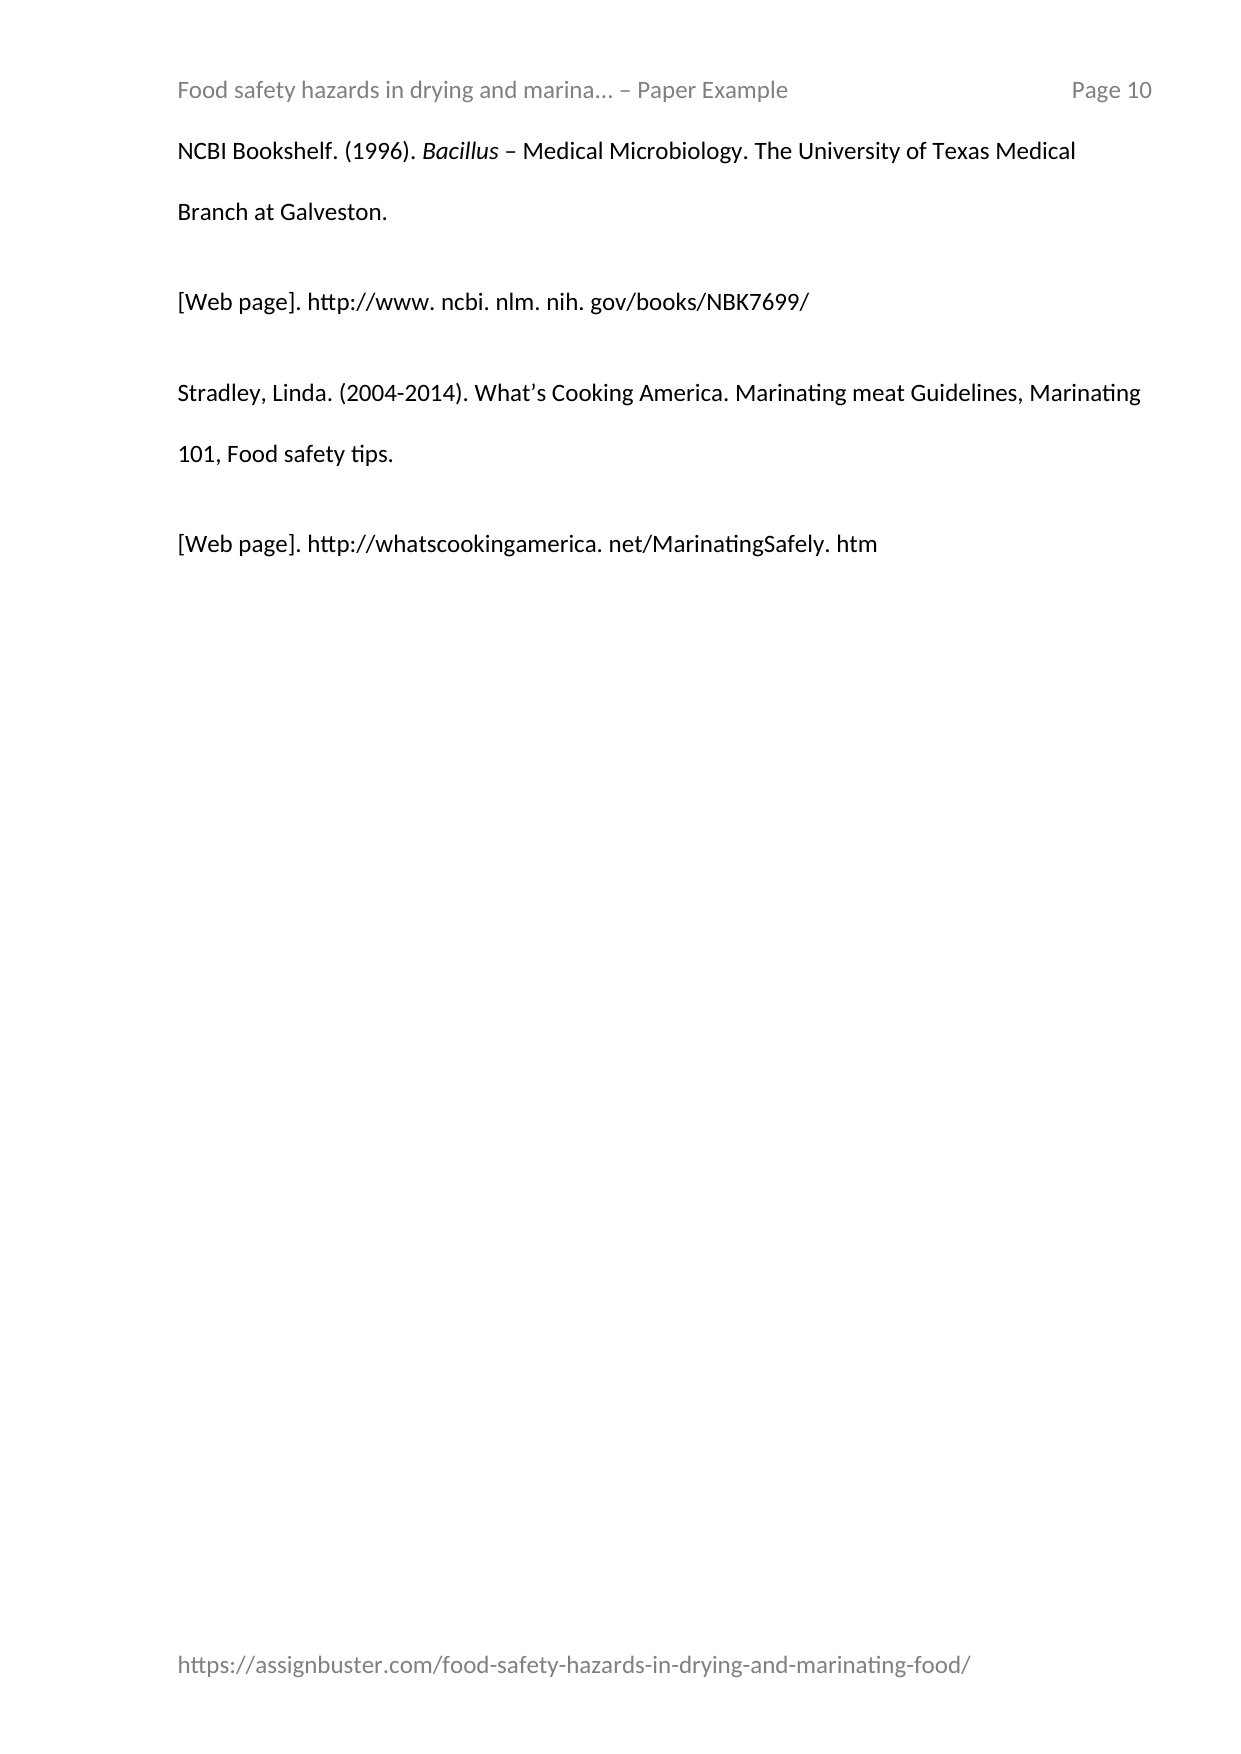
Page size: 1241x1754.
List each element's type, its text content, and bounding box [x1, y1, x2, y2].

text NCBI Bookshelf. (1996). Bacillus – Medical Microbiology. The University of Texas Medical Branch at Galveston. [177, 135, 1152, 226]
text [Web page]. http://www. ncbi. nlm. nih. gov/books/NBK7699/ [177, 286, 1152, 317]
text [Web page]. http://whatscookingamerica. net/MarinatingSafely. htm [177, 528, 1152, 559]
text Stradley, Linda. (2004-2014). What’s Cooking America. Marinating meat Guidelines, Marinating 101, Food safety tips. [177, 377, 1152, 468]
